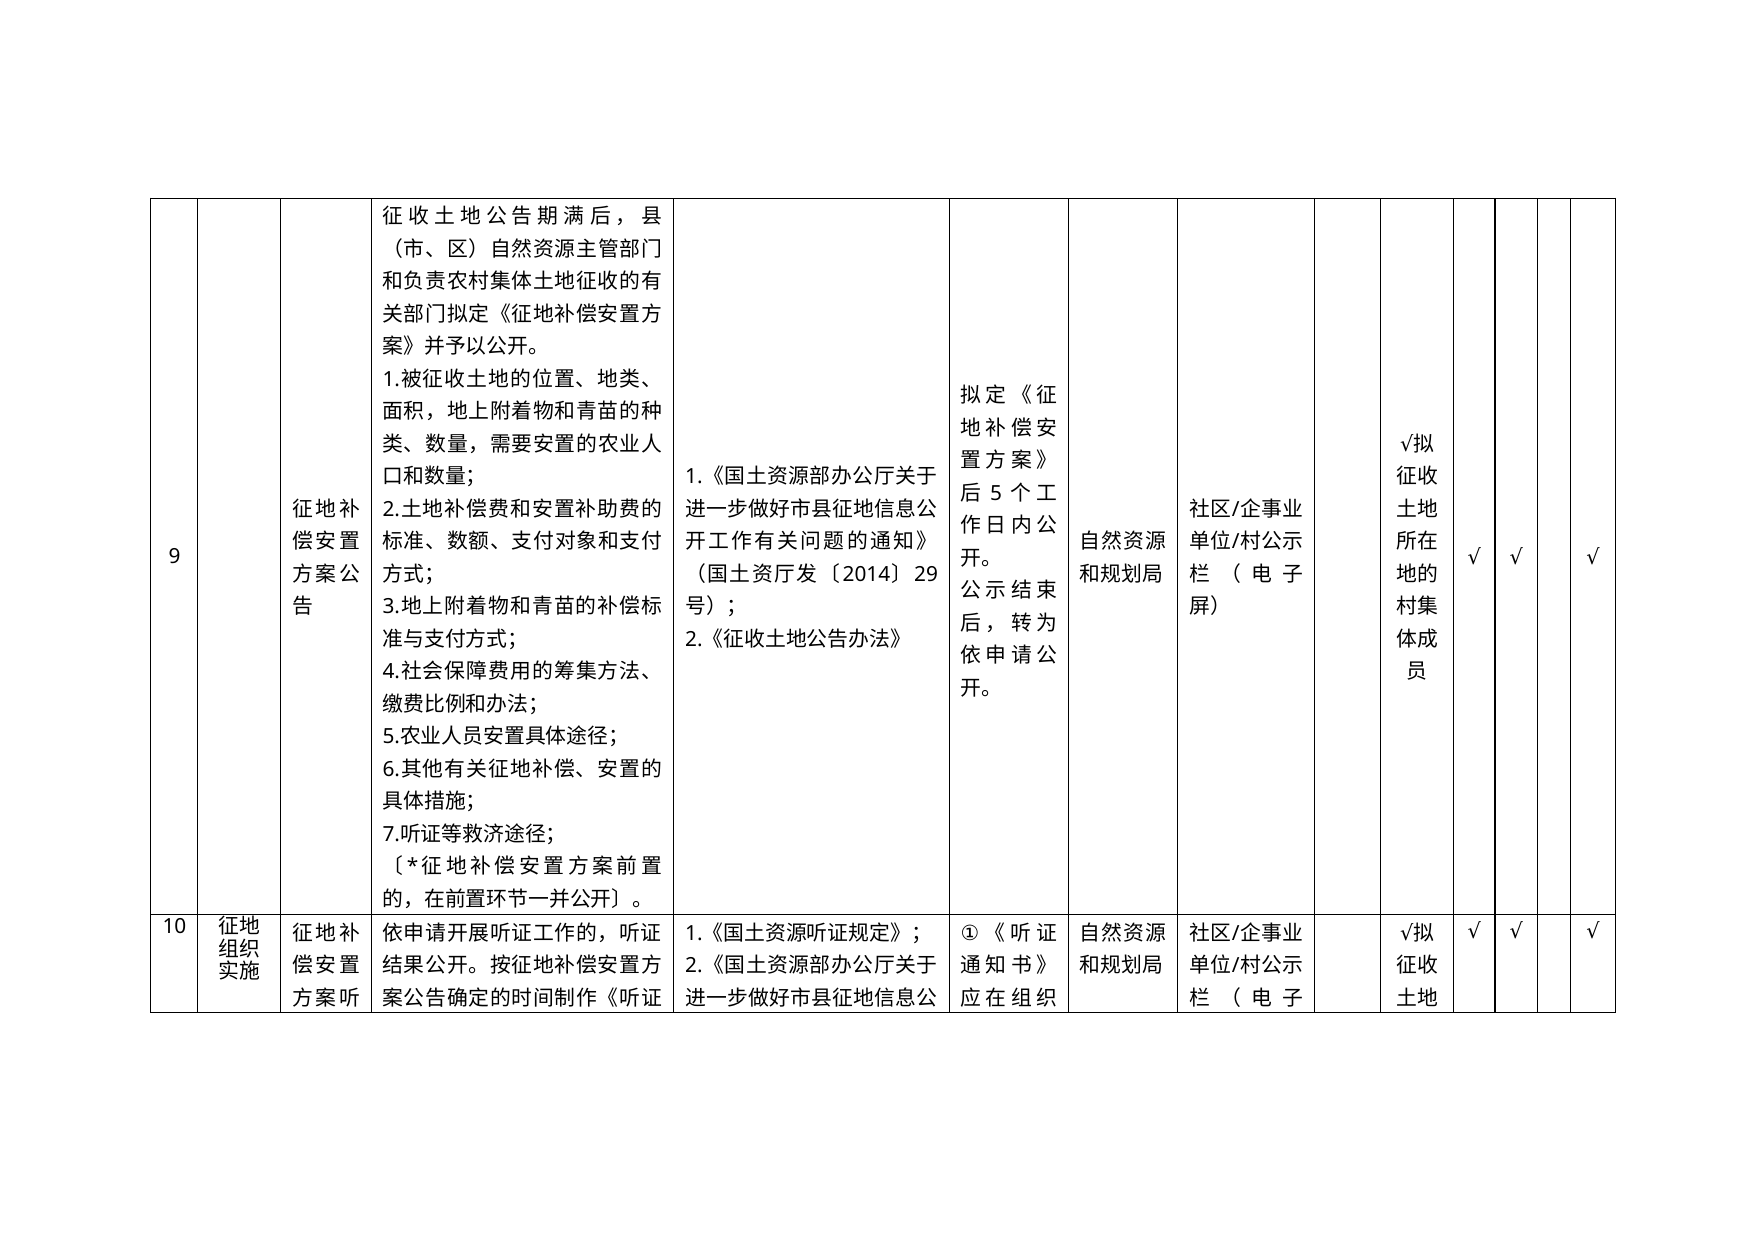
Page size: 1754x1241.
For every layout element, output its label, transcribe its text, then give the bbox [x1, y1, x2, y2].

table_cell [674, 915, 949, 1012]
table_cell 10 [151, 915, 197, 1012]
table_cell [1315, 199, 1380, 914]
table_cell √ [1454, 199, 1494, 914]
table_cell √ [1571, 915, 1615, 1012]
table_cell √ [1496, 915, 1537, 1012]
table_cell 自然资源和规划局 [1069, 915, 1177, 1012]
table_cell √拟征收土地所在地的村集体成员 [1381, 199, 1453, 914]
table_cell √拟征收土地所在地的村集体成员 [1381, 915, 1453, 1012]
table_cell [1538, 915, 1570, 1012]
table_cell 征地补偿安置方案公告 [281, 199, 371, 914]
table_cell [1538, 199, 1570, 914]
table_cell [1315, 915, 1380, 1012]
table_cell 自然资源和规划局 [1069, 199, 1177, 914]
table_cell √ [1496, 199, 1537, 914]
table_cell 拟定《征地补偿安置方案》后5个工作日内公开。 公示结束后，转为依申请公开。 [950, 199, 1068, 914]
table_cell 9 [151, 199, 197, 914]
table_cell √ [1454, 915, 1494, 1012]
table_cell 征地组织实施 [198, 915, 280, 1012]
table_cell 社区/企事业单位/村公示栏（电子屏） [1178, 199, 1314, 914]
table_cell 征地补偿安置方案听证 [281, 915, 371, 1012]
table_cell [950, 915, 1068, 1012]
table_cell 征收土地公告期满后，县（市、区）自然资源主管部门和负责农村集体土地征收的有关部门拟定《征地补偿安置方案》并予以公开。 1.被征收土地的位置、地类、面积，地上附着物和青苗的种类、数量，需要安置的农业人口和数量； 2.土地补偿费和安置补助费的标准、数额、支付对象和支付方式； 3.地上附着物和青苗的补偿标准与支付方式； 4.社会保障费用的筹集方法、缴费比例和办法； 5.农业人员安置具体途径； 6.其他有关征地补偿、安置的具体措施； 7.听证等救济途径； 〔*征地补偿安置方案前置的，在前置环节一并公开〕。 [372, 199, 673, 914]
table_cell 1.《国土资源部办公厅关于进一步做好市县征地信息公开工作有关问题的通知》（国土资厅发〔2014〕29号）； 2.《征收土地公告办法》 [674, 199, 949, 914]
table_cell √ [1571, 199, 1615, 914]
table_cell 社区/企事业单位/村公示栏（电子屏） [1178, 915, 1314, 1012]
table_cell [372, 915, 673, 1012]
